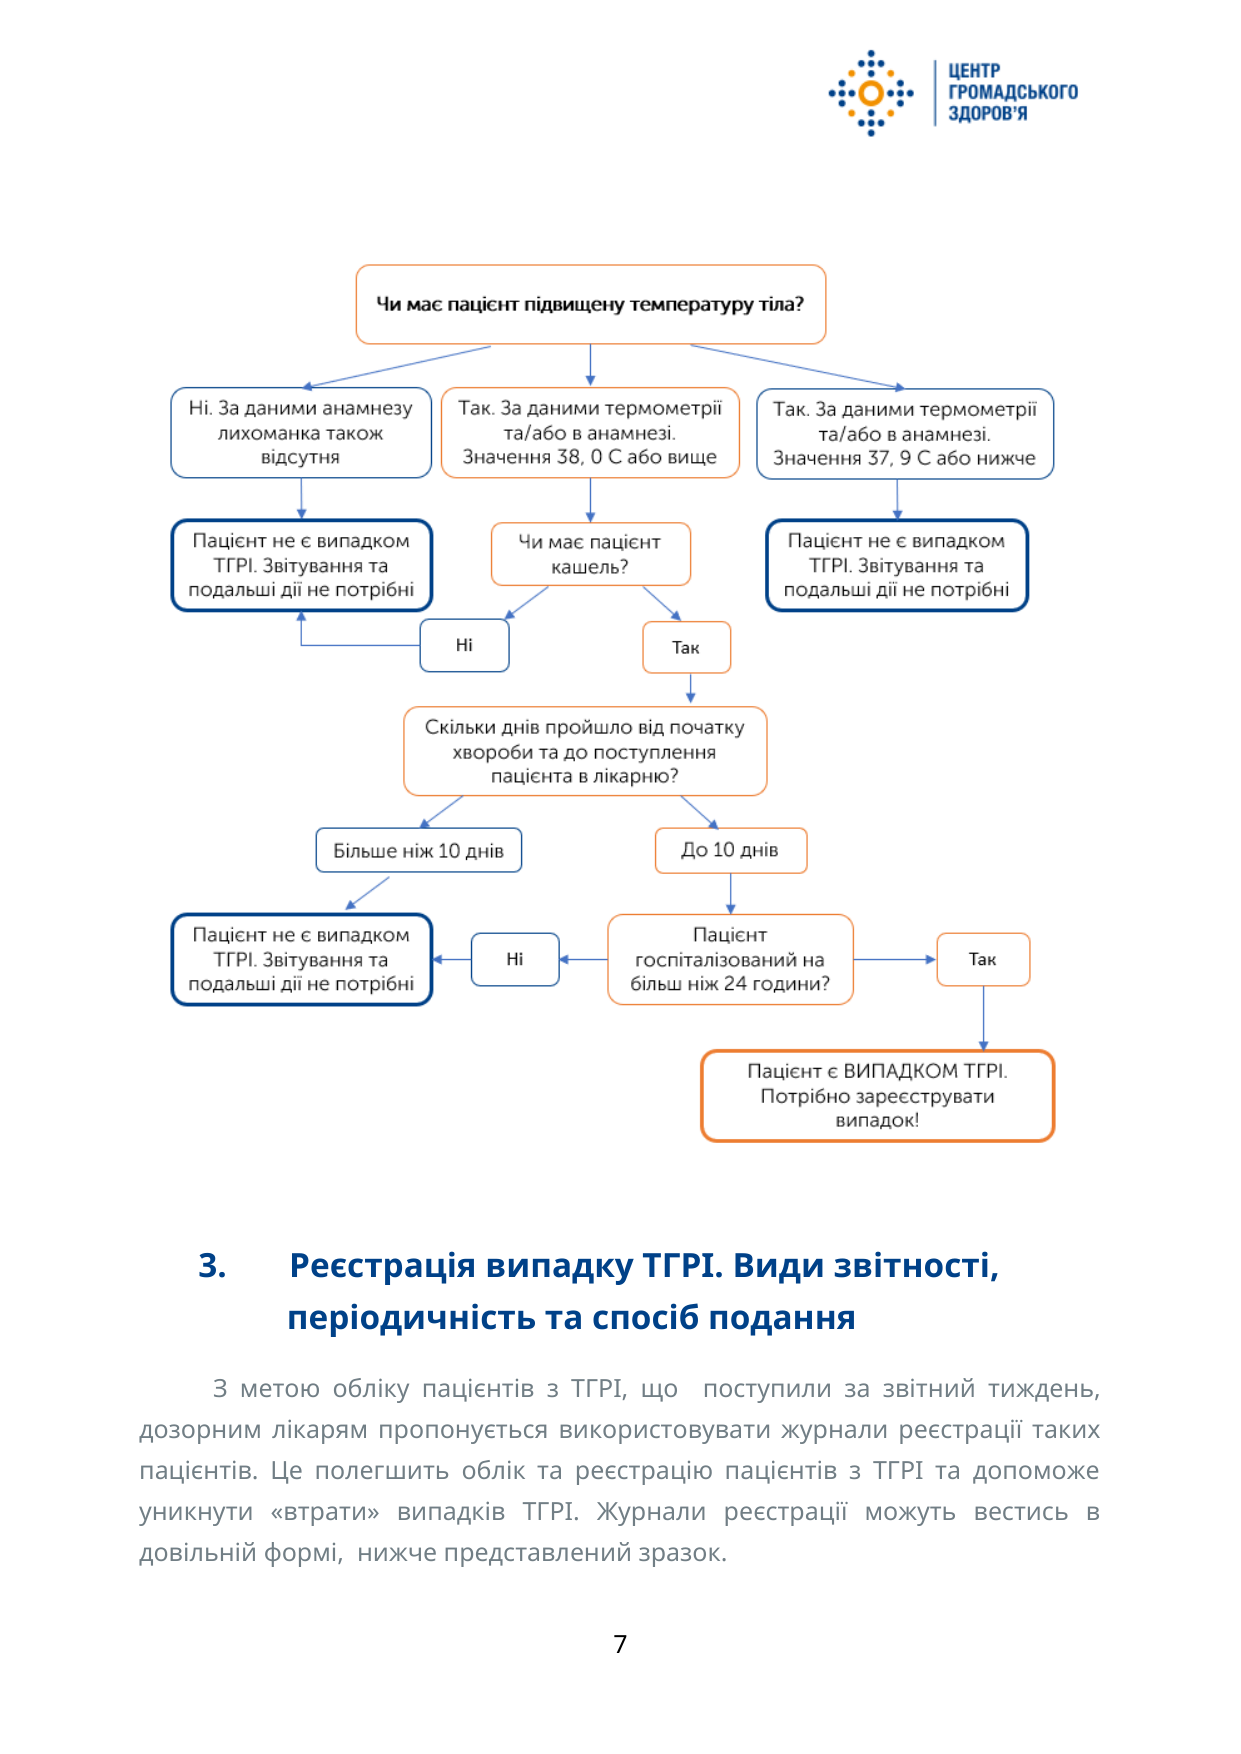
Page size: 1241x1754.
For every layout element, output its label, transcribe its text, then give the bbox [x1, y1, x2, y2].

text Реєстрація випадку ТГРІ. Види звітності, періодичність та спосіб подання [198, 1242, 1102, 1339]
picture [805, 34, 1102, 154]
picture [138, 257, 1077, 1153]
text З метою обліку пацієнтів з ТГРІ, що поступили за звітний тиждень, дозорним лікарям пропонується використовувати журнали реєстрації таких пацієнтів. Це полегшить облік та реєстрацію пацієнтів з ТГРІ та допоможе уникнути «втрати» випадків ТГРІ. Журнали реєстрації можуть вестись в довільній формі, нижче представлений зразок. [139, 1371, 1102, 1568]
